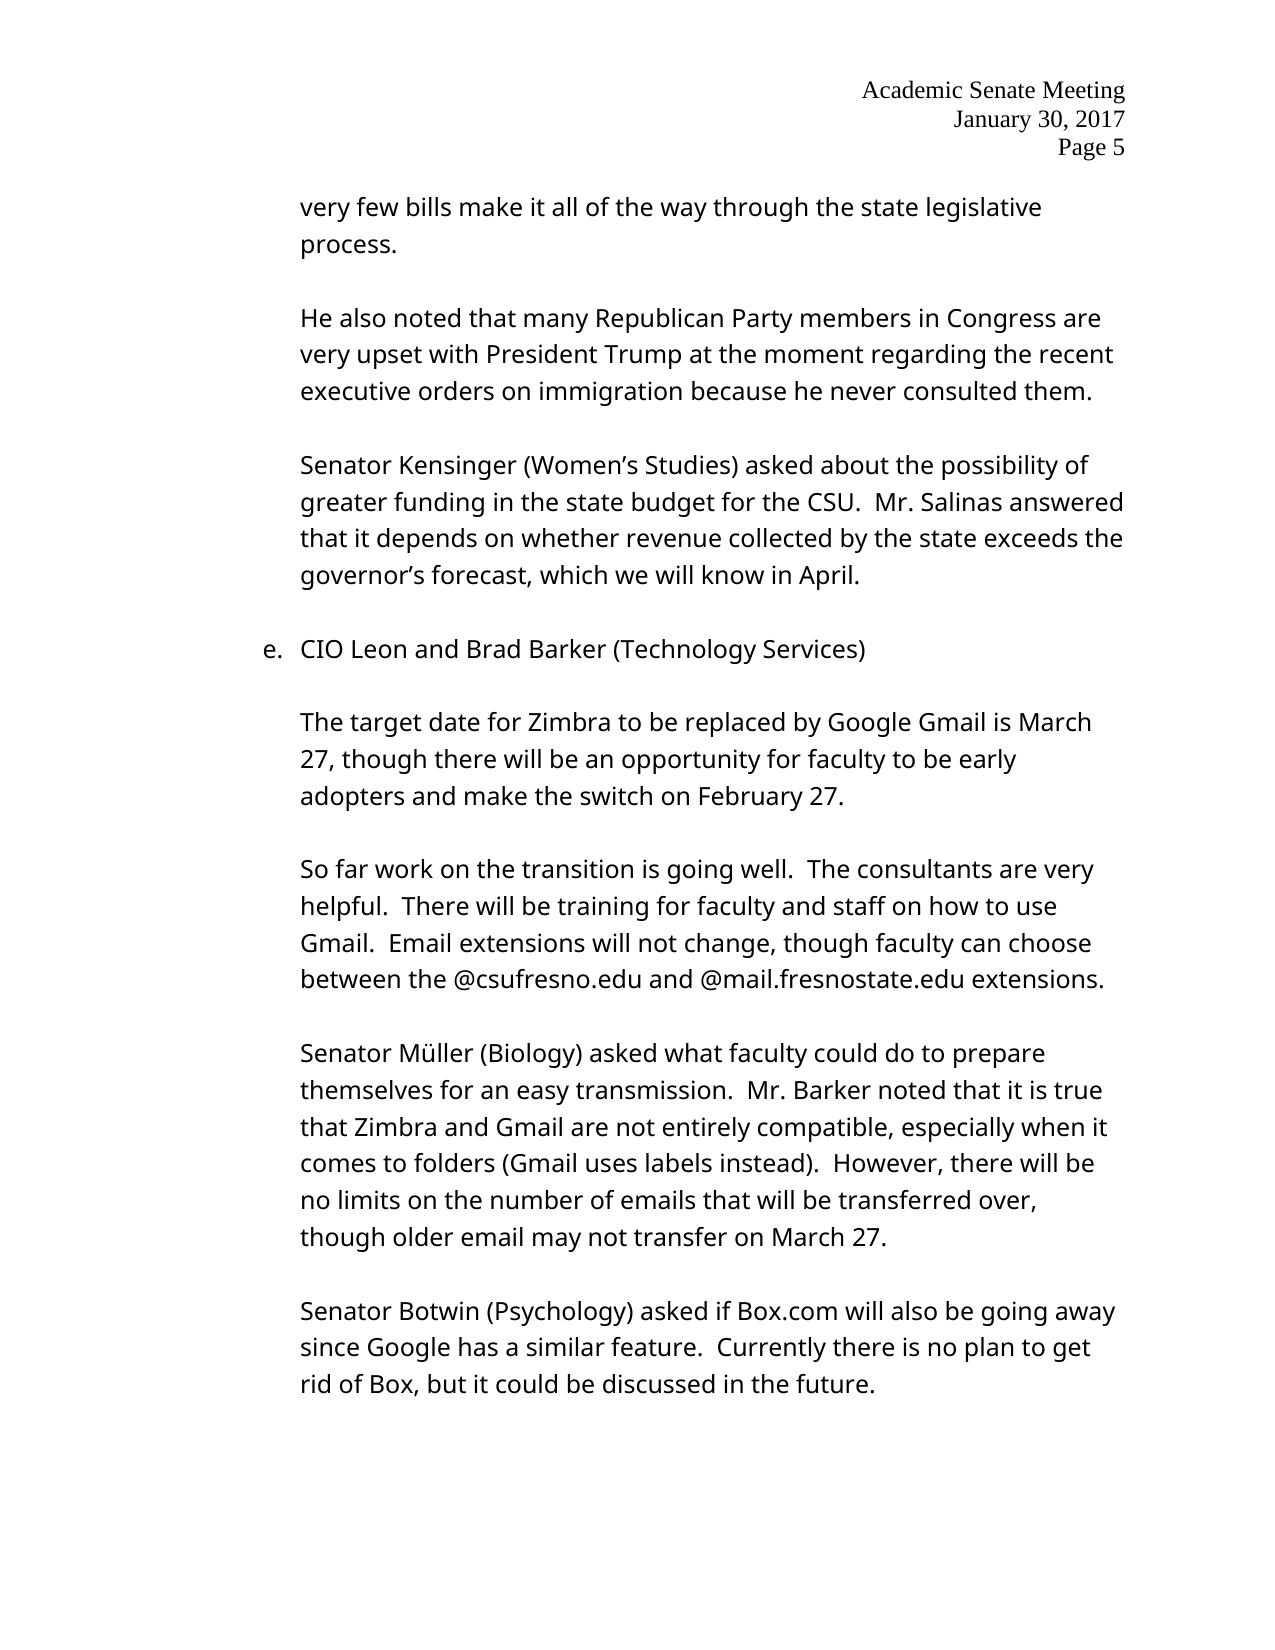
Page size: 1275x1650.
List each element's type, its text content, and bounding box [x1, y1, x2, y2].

list So far work on the transition is going well. The consultants are very helpful. There will be training for faculty and staff on how to use Gmail. Email extensions will not change, though faculty can choose between the @csufresno.edu and @mail.fresnostate.edu extensions. [300, 852, 1125, 996]
list Senator Kensinger (Women’s Studies) asked about the possibility of greater funding in the state budget for the CSU. Mr. Salinas answered that it depends on whether revenue collected by the state exceeds the governor’s forecast, which we will know in April. [300, 447, 1125, 592]
list He also noted that many Republican Party members in Congress are very upset with President Trump at the moment regarding the recent executive orders on immigration because he never consulted them. [300, 300, 1125, 408]
list Senator Botwin (Psychology) asked if Box.com will also be going away since Google has a similar feature. Currently there is no plan to get rid of Box, but it could be discussed in the future. [300, 1293, 1125, 1401]
list Senator Müller (Biology) asked what faculty could do to prepare themselves for an easy transmission. Mr. Barker noted that it is true that Zimbra and Gmail are not entirely compatible, especially when it comes to folders (Gmail uses labels instead). However, there will be no limits on the number of emails that will be transferred over, though older email may not transfer on March 27. [300, 1036, 1125, 1254]
list The target date for Zimbra to be replaced by Google Gmail is March 27, though there will be an opportunity for faculty to be early adopters and make the switch on February 27. [300, 705, 1125, 812]
list CIO Leon and Brad Barker (Technology Services) [262, 631, 1125, 665]
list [300, 190, 1125, 261]
